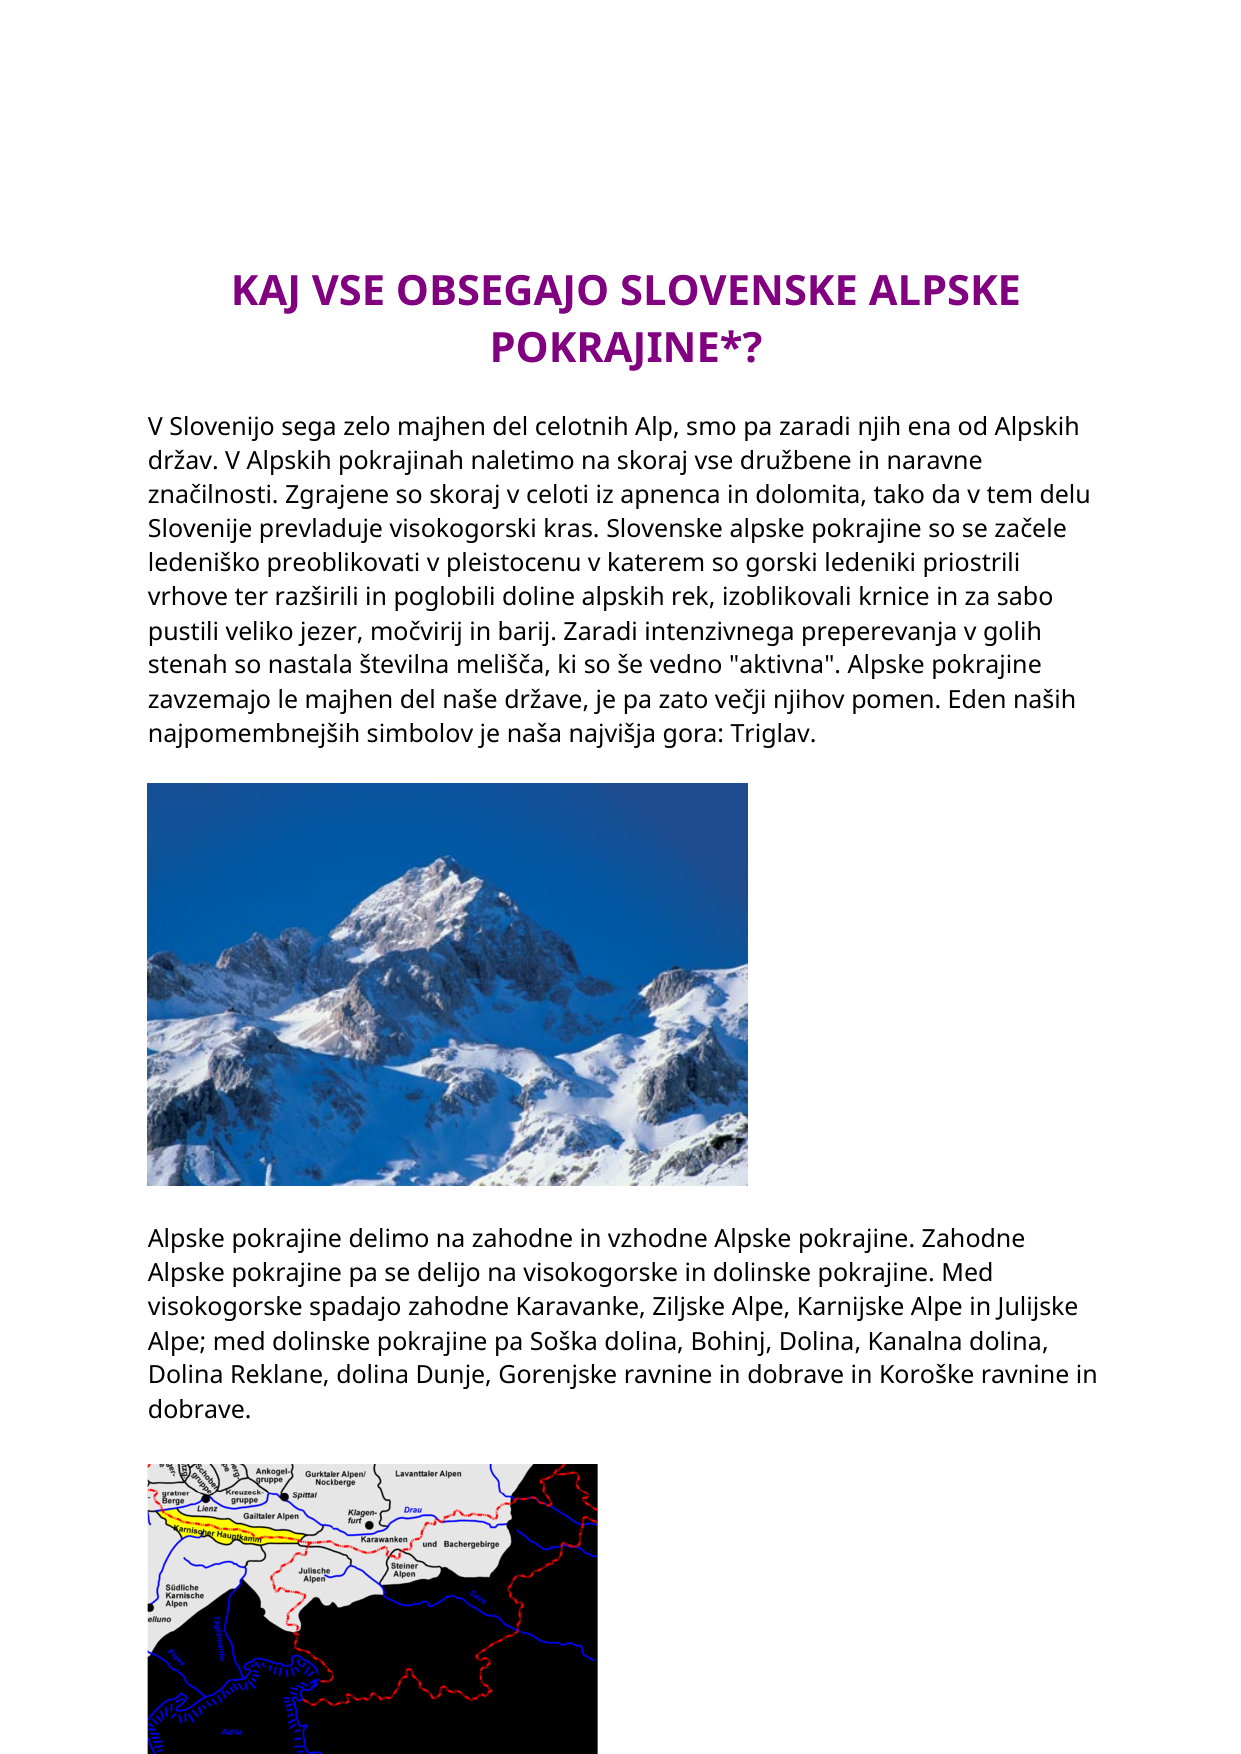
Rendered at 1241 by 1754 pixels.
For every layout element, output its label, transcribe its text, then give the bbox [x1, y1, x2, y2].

picture [147, 783, 748, 1186]
text Alpske pokrajine delimo na zahodne in vzhodne Alpske pokrajine. Zahodne Alpske pokrajine pa se delijo na visokogorske in dolinske pokrajine. Med visokogorske spadajo zahodne Karavanke, Ziljske Alpe, Karnijske Alpe in Julijske Alpe; med dolinske pokrajine pa Soška dolina, Bohinj, Dolina, Kanalna dolina, Dolina Reklane, dolina Dunje, Gorenjske ravnine in dobrave in Koroške ravnine in dobrave. [148, 1221, 1104, 1425]
text V Slovenijo sega zelo majhen del celotnih Alp, smo pa zaradi njih ena od Alpskih držav. V Alpskih pokrajinah naletimo na skoraj vse družbene in naravne značilnosti. Zgrajene so skoraj v celoti iz apnenca in dolomita, tako da v tem delu Slovenije prevladuje visokogorski kras. Slovenske alpske pokrajine so se začele ledeniško preoblikovati v pleistocenu v katerem so gorski ledeniki priostrili vrhove ter razširili in poglobili doline alpskih rek, izoblikovali krnice in za sabo pustili veliko jezer, močvirij in barij. Zaradi intenzivnega preperevanja v golih stenah so nastala številna melišča, ki so še vedno "aktivna". Alpske pokrajine zavzemajo le majhen del naše države, je pa zato večji njihov pomen. Eden naših najpomembnejših simbolov je naša najvišja gora: Triglav. [148, 409, 1104, 749]
picture [147, 1464, 598, 1754]
text KAJ VSE OBSEGAJO SLOVENSKE ALPSKE POKRAJINE*? [148, 261, 1104, 375]
